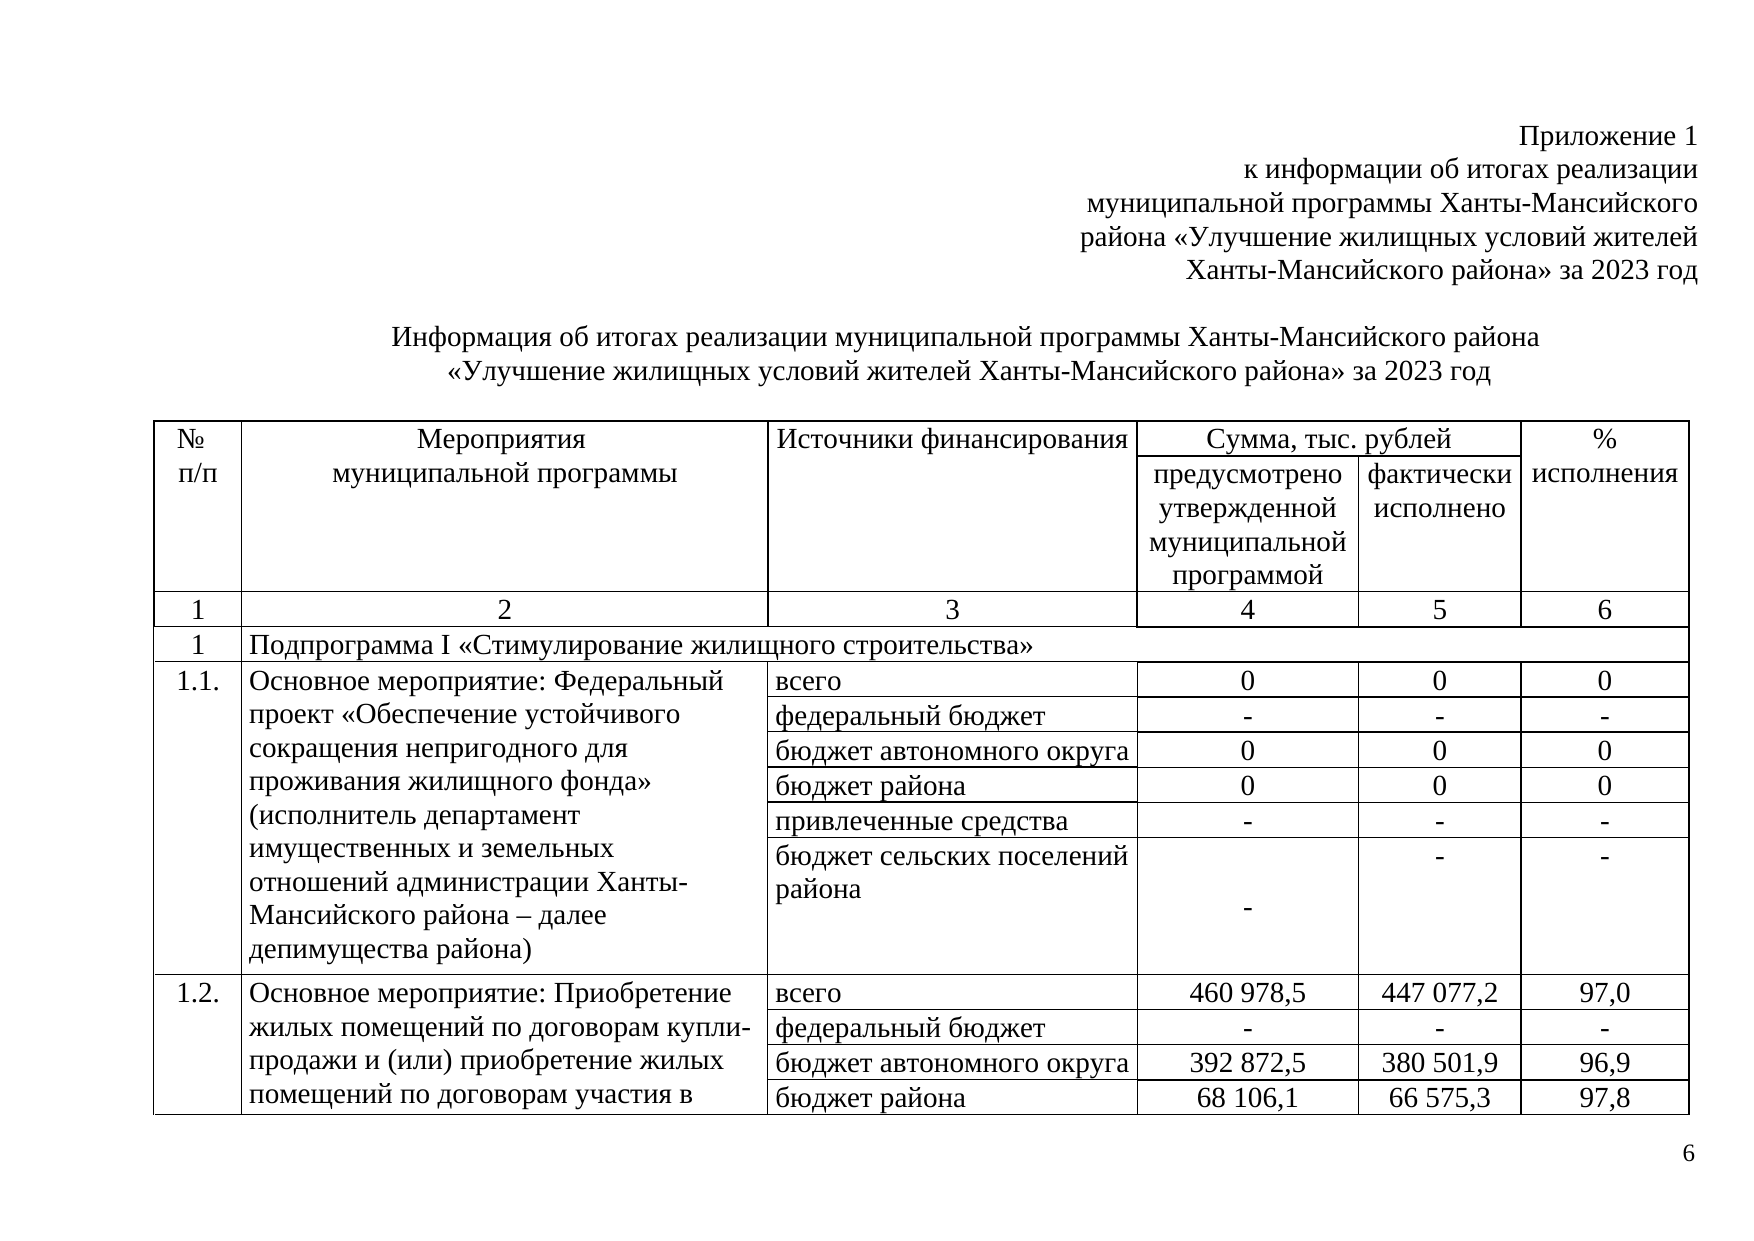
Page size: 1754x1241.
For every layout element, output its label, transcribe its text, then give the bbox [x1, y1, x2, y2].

table_cell - [1522, 698, 1688, 731]
table_cell 0 [1138, 733, 1358, 766]
table_cell 0 [1138, 663, 1358, 696]
table_cell всего [768, 662, 1137, 696]
table_cell 0 [1522, 733, 1688, 766]
table_cell 0 [1138, 768, 1358, 801]
table_cell - [1138, 1010, 1358, 1044]
table_cell - [1522, 838, 1688, 973]
text муниципальной программы Ханты-Мансийского [148, 185, 1698, 219]
text к информации об итогах реализации [148, 152, 1698, 185]
table_cell - [1359, 803, 1520, 837]
table_header % исполнения [1522, 422, 1688, 591]
table_cell бюджет автономного округа [768, 1045, 1137, 1079]
table_header Источники финансирования [769, 422, 1136, 591]
table_header Мероприятия муниципальной программы [242, 422, 767, 591]
table_cell 0 [1359, 768, 1520, 801]
table_cell 97,0 [1522, 975, 1688, 1009]
table_cell - [1522, 803, 1688, 837]
table_cell 447 077,2 [1359, 975, 1520, 1009]
table_cell 1 [154, 627, 241, 661]
table_cell федеральный бюджет [768, 1010, 1137, 1044]
table_header № п/п [155, 422, 241, 591]
table_cell бюджет автономного округа [768, 732, 1137, 766]
table_cell Подпрограмма I «Стимулирование жилищного строительства» [242, 627, 1688, 661]
table_cell фактически исполнено [1359, 457, 1520, 591]
table_cell 460 978,5 [1138, 975, 1358, 1009]
table_cell федеральный бюджет [768, 697, 1137, 731]
table_cell Основное мероприятие: Приобретение жилых помещений по договорам купли-продажи и (или) приобретение жилых помещений по договорам участия в долевом строительстве [242, 975, 767, 1114]
table_header Сумма, тыс. рублей [1138, 422, 1520, 455]
table_cell всего [768, 975, 1137, 1009]
table_cell 97,8 [1522, 1081, 1688, 1114]
table_cell 1.1. [154, 661, 241, 973]
table_cell Основное мероприятие: Федеральный проект «Обеспечение устойчивого сокращения непригодного для проживания жилищного фонда» (исполнитель департамент имущественных и земельных отношений администрации Ханты-Мансийского района – далее депимущества района) [242, 662, 767, 973]
text Ханты-Мансийского района» за 2023 год [148, 252, 1698, 286]
text «Улучшение жилищных условий жителей Ханты-Мансийского района» за 2023 год [148, 353, 1695, 386]
table_cell 6 [1522, 592, 1688, 626]
table_cell - [1359, 698, 1520, 731]
table_cell 0 [1359, 733, 1520, 766]
table_cell - [1522, 1010, 1688, 1044]
table_cell - [1359, 838, 1520, 973]
table_cell - [1138, 803, 1358, 837]
table_cell 392 872,5 [1138, 1045, 1358, 1079]
table_cell 2 [242, 592, 767, 626]
table_cell 0 [1522, 663, 1688, 696]
table_cell 96,9 [1522, 1045, 1688, 1079]
text Информация об итогах реализации муниципальной программы Ханты-Мансийского района [148, 319, 1695, 353]
text Приложение 1 [148, 118, 1698, 152]
table_cell предусмотрено утвержденной муниципальной программой [1138, 457, 1358, 591]
table_cell 380 501,9 [1359, 1045, 1520, 1079]
table_cell - [1359, 1010, 1520, 1044]
table_cell 3 [769, 592, 1136, 626]
table_cell 68 106,1 [1138, 1081, 1358, 1114]
table_cell 66 575,3 [1359, 1081, 1520, 1114]
table_cell - [1138, 838, 1358, 973]
table_cell 5 [1359, 592, 1520, 626]
table_cell 0 [1359, 663, 1520, 696]
table_cell 1.2. [154, 974, 241, 1114]
table_cell бюджет сельских поселений района [768, 838, 1137, 973]
table_cell - [1138, 698, 1358, 731]
table_cell 4 [1138, 592, 1358, 626]
table_cell 0 [1522, 768, 1688, 801]
table_cell бюджет района [768, 768, 1137, 801]
table_cell бюджет района [768, 1080, 1137, 1114]
table_cell привлеченные средства [768, 803, 1137, 837]
text района «Улучшение жилищных условий жителей [148, 219, 1698, 252]
table_cell 1 [155, 592, 241, 626]
